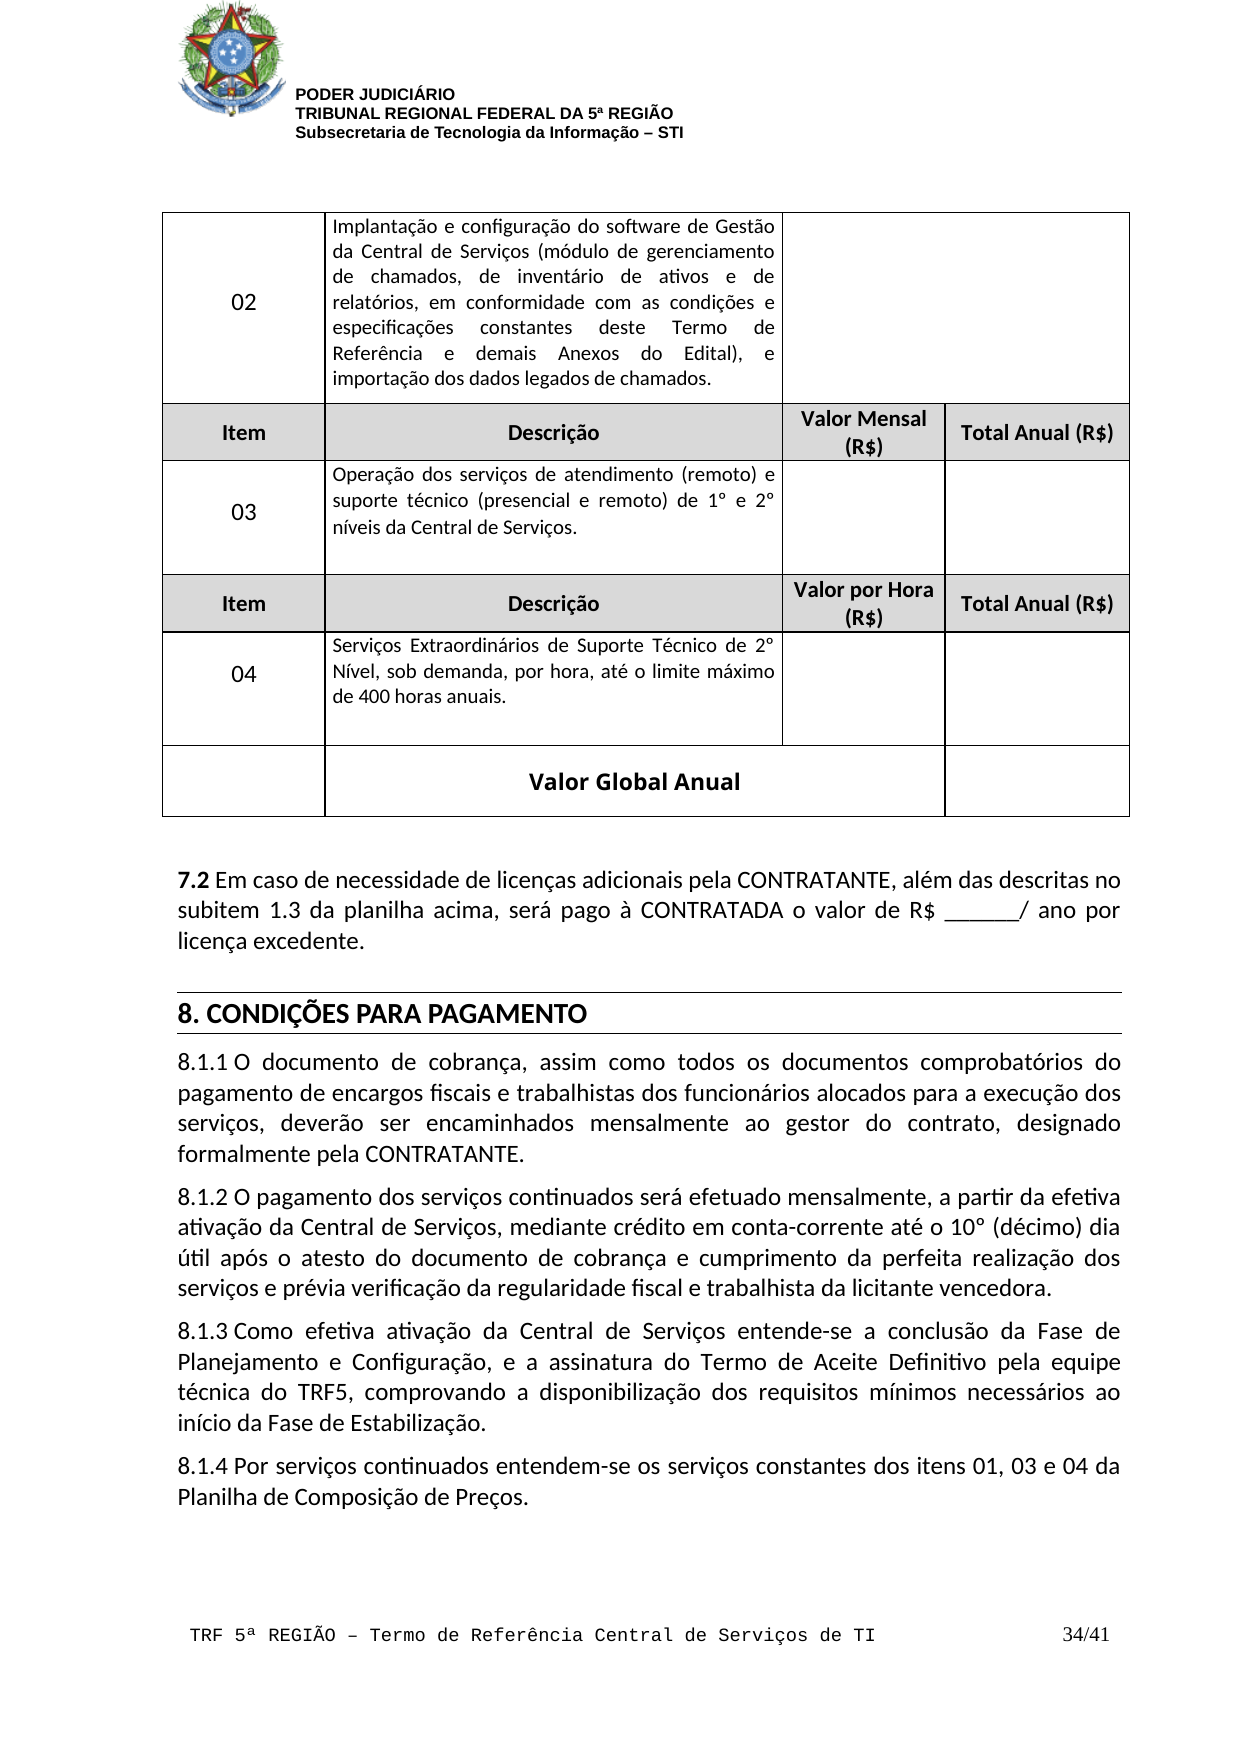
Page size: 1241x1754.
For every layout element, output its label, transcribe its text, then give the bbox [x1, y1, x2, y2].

table_cell [163, 746, 324, 816]
table_cell Total Anual (R$) [946, 575, 1129, 631]
text CONDIÇÕES PARA PAGAMENTO [177, 993, 1122, 1033]
table_cell [783, 213, 1129, 403]
table_cell [783, 633, 944, 745]
table_cell Implantação e configuração do software de Gestão da Central de Serviços (módulo de gerenciamento de chamados, de inventário de ativos e de relatórios, em conformidade com as condições e especificações constantes deste Termo de Referência e demais Anexos do Edital), e importação dos dados legados de chamados. [326, 213, 782, 403]
subtitle O documento de cobrança, assim como todos os documentos comprobatórios do pagamento de encargos fiscais e trabalhistas dos funcionários alocados para a execução dos serviços, deverão ser encaminhados mensalmente ao gestor do contrato, designado formalmente pela CONTRATANTE. [177, 1046, 1122, 1168]
subtitle O pagamento dos serviços continuados será efetuado mensalmente, a partir da efetiva ativação da Central de Serviços, mediante crédito em conta-corrente até o 10º (décimo) dia útil após o atesto do documento de cobrança e cumprimento da perfeita realização dos serviços e prévia verificação da regularidade fiscal e trabalhista da licitante vencedora. [177, 1181, 1122, 1303]
table_cell Item [163, 404, 324, 460]
table_cell 03 [163, 461, 324, 574]
table_cell 02 [163, 213, 324, 403]
table_cell [783, 461, 944, 574]
table_cell Descrição [326, 575, 782, 631]
table_cell [946, 633, 1129, 745]
table_cell Valor por Hora (R$) [783, 575, 944, 631]
table_cell Serviços Extraordinários de Suporte Técnico de 2º Nível, sob demanda, por hora, até o limite máximo de 400 horas anuais. [326, 633, 782, 745]
subtitle Como efetiva ativação da Central de Serviços entende-se a conclusão da Fase de Planejamento e Configuração, e a assinatura do Termo de Aceite Definitivo pela equipe técnica do TRF5, comprovando a disponibilização dos requisitos mínimos necessários ao início da Fase de Estabilização. [177, 1316, 1122, 1438]
subtitle Em caso de necessidade de licenças adicionais pela CONTRATANTE, além das descritas no subitem 1.3 da planilha acima, será pago à CONTRATADA o valor de R$ ______/ ano por licença excedente. [177, 864, 1122, 955]
table_cell Valor Mensal (R$) [783, 404, 944, 460]
table_cell Valor Global Anual [326, 746, 944, 816]
table_cell [946, 461, 1129, 574]
table_cell Item [163, 575, 324, 631]
table_cell Descrição [326, 404, 782, 460]
table_cell Total Anual (R$) [946, 404, 1129, 460]
table_cell 04 [163, 633, 324, 745]
subtitle Por serviços continuados entendem-se os serviços constantes dos itens 01, 03 e 04 da Planilha de Composição de Preços. [177, 1450, 1122, 1511]
table_cell Operação dos serviços de atendimento (remoto) e suporte técnico (presencial e remoto) de 1º e 2º níveis da Central de Serviços. [326, 461, 782, 574]
table_cell [946, 746, 1129, 816]
